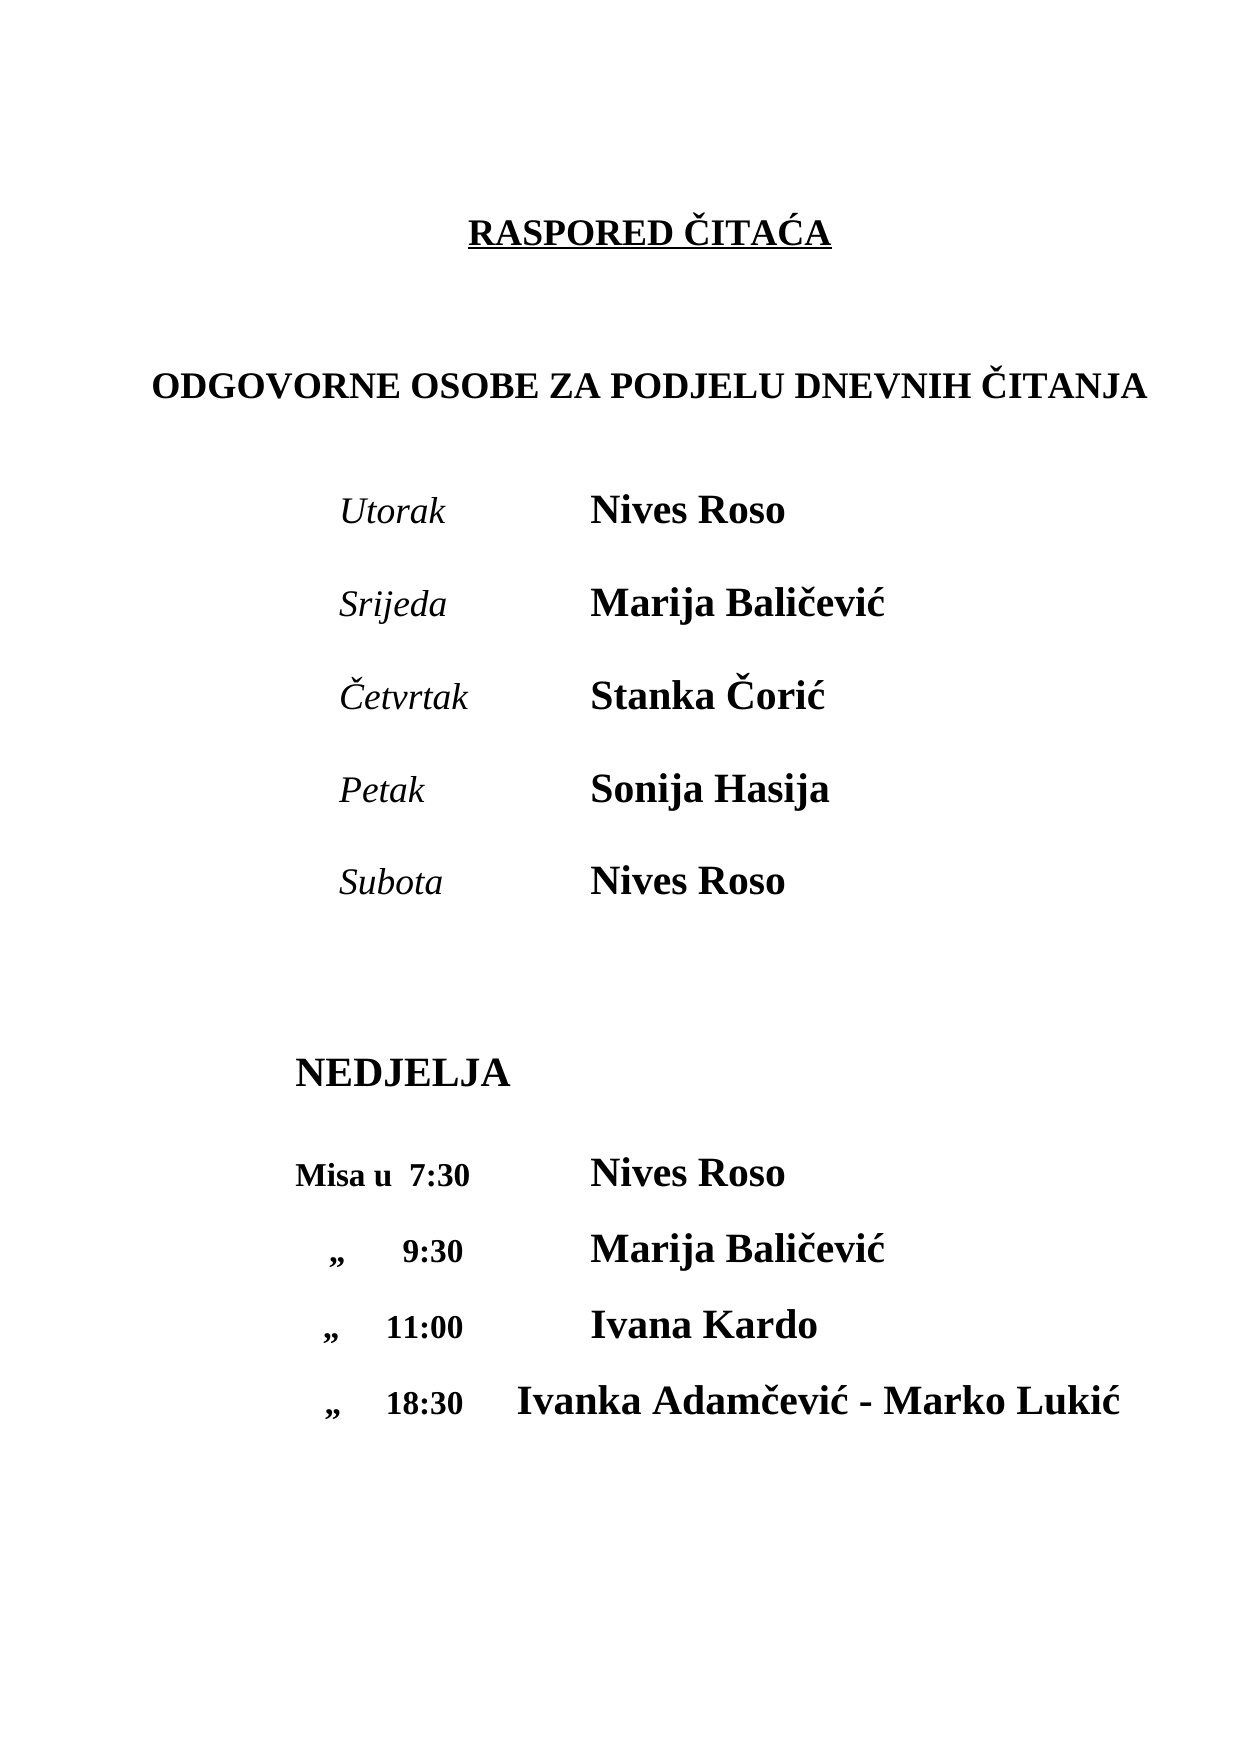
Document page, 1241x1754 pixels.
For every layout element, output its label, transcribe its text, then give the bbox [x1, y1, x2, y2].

text RASPORED ČITAĆA [148, 210, 1152, 253]
text „ 18:30 Ivanka Adamčević - Marko Lukić [148, 1375, 1152, 1423]
text Misa u 7:30 Nives Roso [148, 1147, 1152, 1195]
text Srijeda Marija Baličević [148, 578, 1152, 626]
text NEDJELJA [148, 1048, 1152, 1096]
text Četvrtak Stanka Čorić [148, 670, 1152, 718]
text „ 11:00 Ivana Kardo [148, 1299, 1152, 1347]
text „ 9:30 Marija Baličević [148, 1223, 1152, 1271]
text Subota Nives Roso [148, 856, 1152, 904]
text Utorak Nives Roso [148, 485, 1152, 533]
text Petak Sonija Hasija [148, 763, 1152, 811]
text ODGOVORNE OSOBE ZA PODJELU DNEVNIH ČITANJA [148, 363, 1152, 407]
